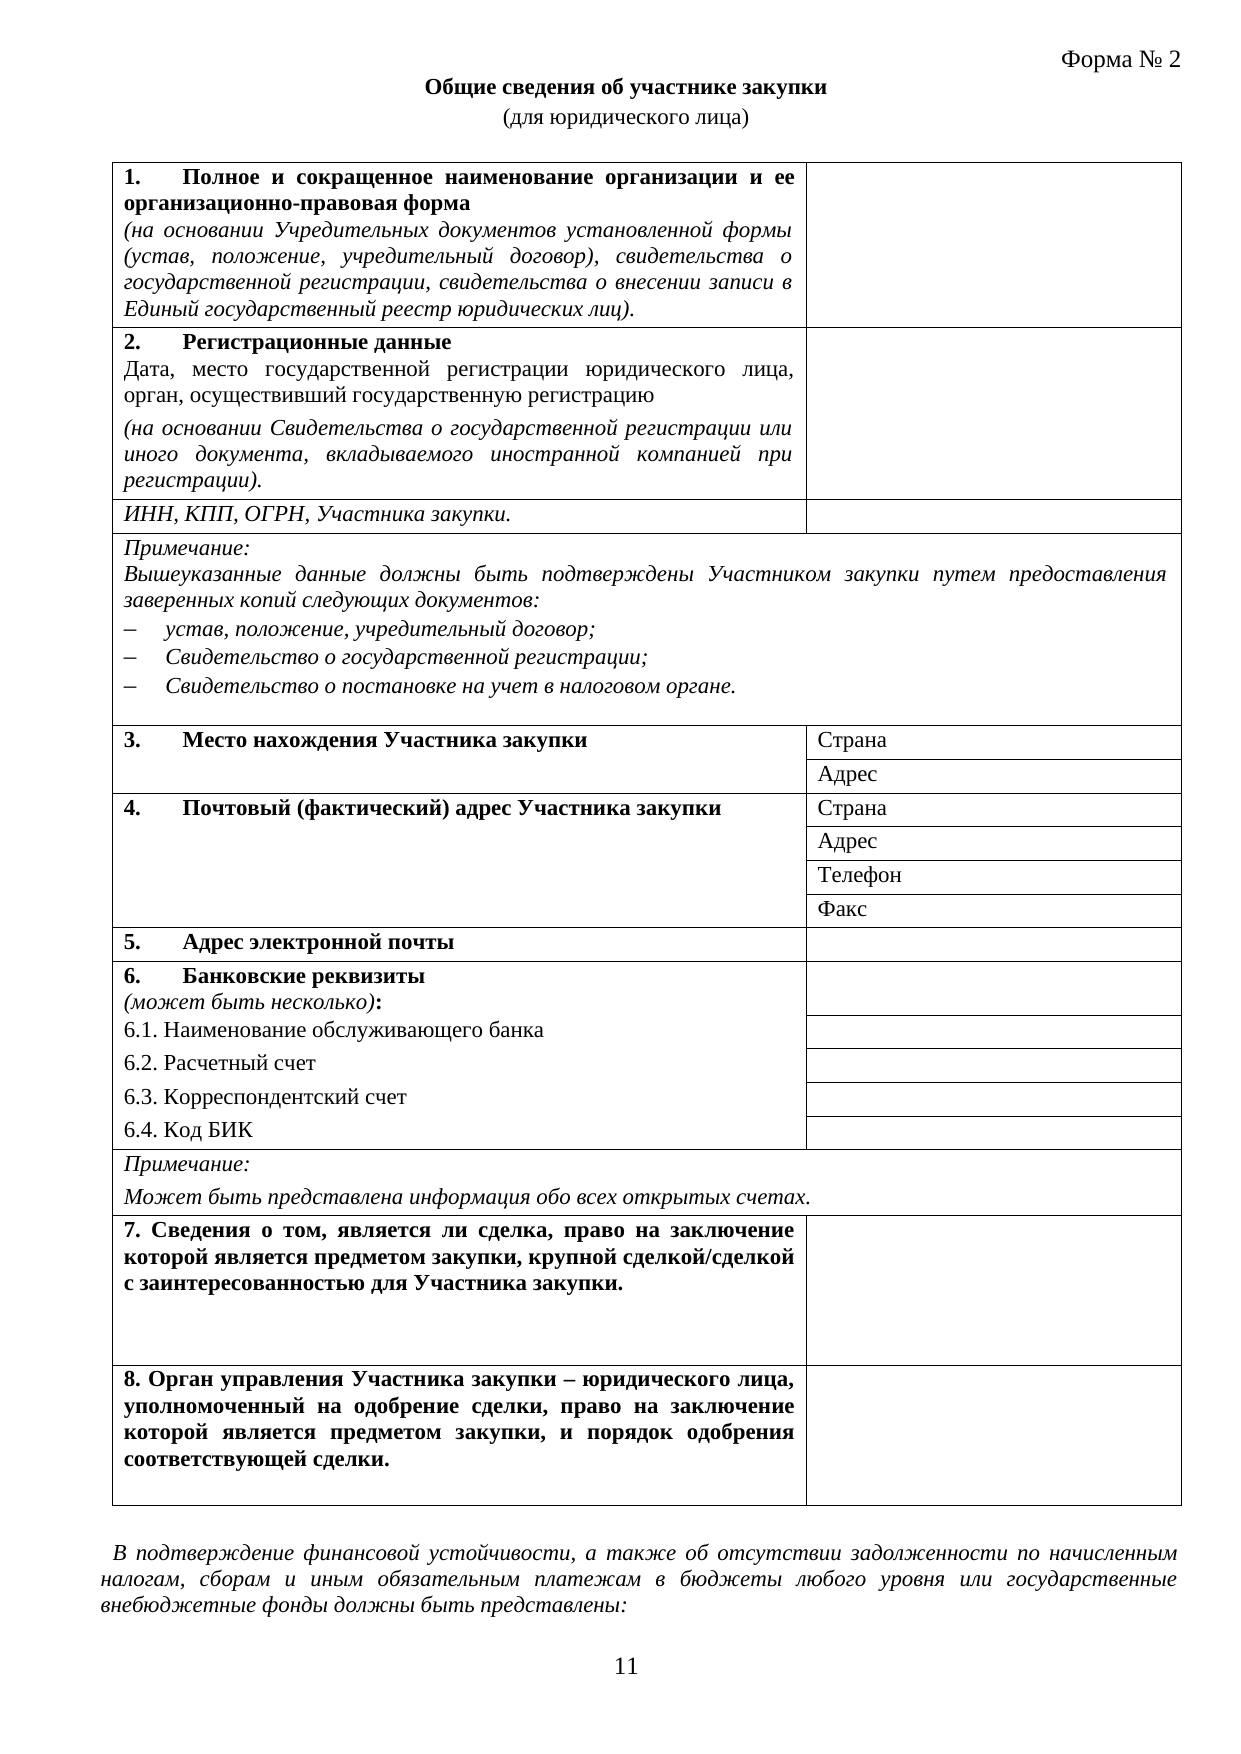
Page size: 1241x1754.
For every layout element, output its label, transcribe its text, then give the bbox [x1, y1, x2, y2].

table_cell [807, 1083, 1181, 1116]
table_cell Телефон [807, 861, 1181, 893]
table_cell Почтовый (фактический) адрес Участника закупки [113, 794, 806, 927]
table_cell ИНН, КПП, ОГРН, Участника закупки. [113, 500, 806, 533]
table_header Полное и сокращенное наименование организации и ее организационно-правовая форма (на основании Учредительных документов установленной формы (устав, положение, учредительный договор), свидетельства о государственной регистрации, свидетельства о внесении записи в Единый государственный реестр юридических лиц). [113, 163, 806, 327]
table_cell 6.4. Код БИК [113, 1116, 806, 1149]
table_cell 7. Сведения о том, является ли сделка, право на заключение которой является предметом закупки, крупной сделкой/сделкой с заинтересованностью для Участника закупки. [113, 1216, 806, 1364]
table_cell 6.2. Расчетный счет [113, 1048, 806, 1082]
table_cell Банковские реквизиты (может быть несколько): [113, 962, 806, 1014]
table_cell Страна [807, 726, 1181, 759]
table_cell 6.1. Наименование обслуживающего банка [113, 1015, 806, 1048]
table_cell [807, 928, 1181, 961]
table_cell Факс [807, 895, 1181, 927]
title Форма № 2 [71, 44, 1181, 73]
text Общие сведения об участнике закупки [71, 73, 1181, 99]
table_cell [807, 1016, 1181, 1048]
table_cell [807, 328, 1181, 499]
table_cell [807, 500, 1181, 533]
table_cell 8. Орган управления Участника закупки – юридического лица, уполномоченный на одобрение сделки, право на заключение которой является предметом закупки, и порядок одобрения соответствующей сделки. [113, 1366, 806, 1505]
table_cell [807, 1049, 1181, 1082]
table_cell [807, 1216, 1181, 1364]
table_cell Адрес [807, 827, 1181, 860]
table_cell [807, 962, 1181, 1014]
table_cell [807, 1117, 1181, 1149]
text В подтверждение финансовой устойчивости, а также об отсутствии задолженности по начисленным налогам, сборам и иным обязательным платежам в бюджеты любого уровня или государственные внебюджетные фонды должны быть представлены: [100, 1539, 1181, 1618]
table_cell Страна [807, 794, 1181, 826]
table_cell 6.3. Корреспондентский счет [113, 1082, 806, 1116]
table_cell Примечание: Может быть представлена информация обо всех открытых счетах. [113, 1150, 1181, 1215]
table_header [807, 163, 1181, 327]
table_cell Регистрационные данные Дата, место государственной регистрации юридического лица, орган, осуществивший государственную регистрацию (на основании Свидетельства о государственной регистрации или иного документа, вкладываемого иностранной компанией при регистрации). [113, 328, 806, 499]
table_cell Примечание: Вышеуказанные данные должны быть подтверждены Участником закупки путем предоставления заверенных копий следующих документов: устав, положение, учредительный договор; Свидетельство о государственной регистрации; Свидетельство о постановке на учет в налоговом органе. [113, 534, 1181, 725]
table_cell Адрес электронной почты [113, 928, 806, 961]
text (для юридического лица) [71, 103, 1181, 130]
table_cell Место нахождения Участника закупки [113, 726, 806, 793]
table_cell Адрес [807, 760, 1181, 793]
table_cell [807, 1366, 1181, 1505]
